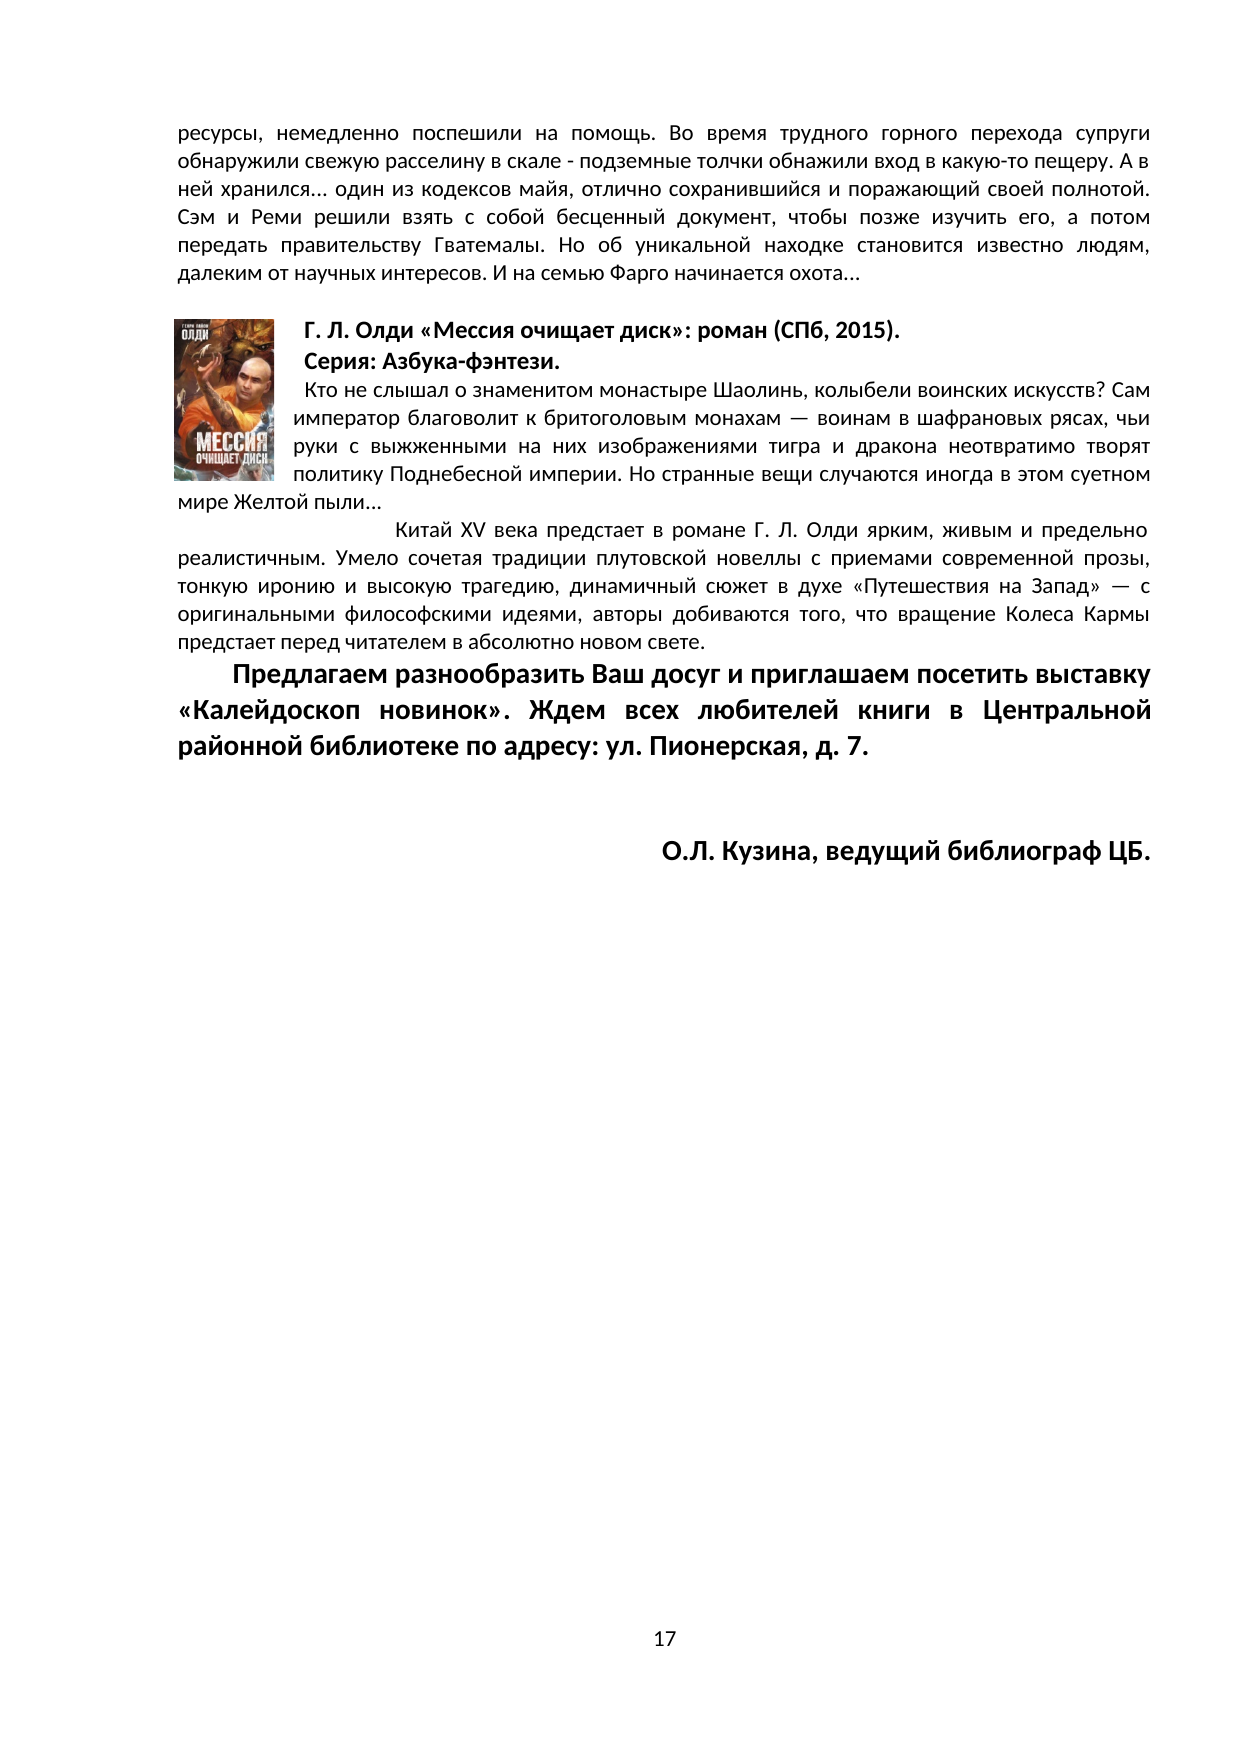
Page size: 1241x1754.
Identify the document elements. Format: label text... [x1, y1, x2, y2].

text Кто не слышал о знаменитом монастыре Шаолинь, колыбели воинских искусств? Сам император благоволит к бритоголовым монахам — воинам в шафрановых рясах, чьи руки с выжженными на них изображениями тигра и дракона неотвратимо творят политику Поднебесной империи. Но странные вещи случаются иногда в этом суетном мире Желтой пыли... [177, 263, 1152, 403]
picture [174, 207, 274, 367]
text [177, 118, 1152, 174]
text О.Л. Кузина, ведущий библиограф ЦБ. [177, 720, 1152, 756]
text Серия: Азбука-фэнтези. [274, 233, 1152, 263]
text Предлагаем разнообразить Ваш досуг и приглашаем посетить выставку «Калейдоскоп новинок». Ждем всех любителей книги в Центральной районной библиотеке по адресу: ул. Пионерская, д. 7. [177, 543, 1152, 650]
text Г. Л. Олди «Мессия очищает диск»: роман (СПб, 2015). [177, 202, 1152, 233]
text Китай XV века предстает в романе Г. Л. Олди ярким, живым и предельно реалистичным. Умело сочетая традиции плутовской новеллы с приемами современной прозы, тонкую иронию и высокую трагедию, динамичный сюжет в духе «Путешествия на Запад» — с оригинальными философскими идеями, авторы добиваются того, что вращение Колеса Кармы предстает перед читателем в абсолютно новом свете. [177, 403, 1152, 543]
